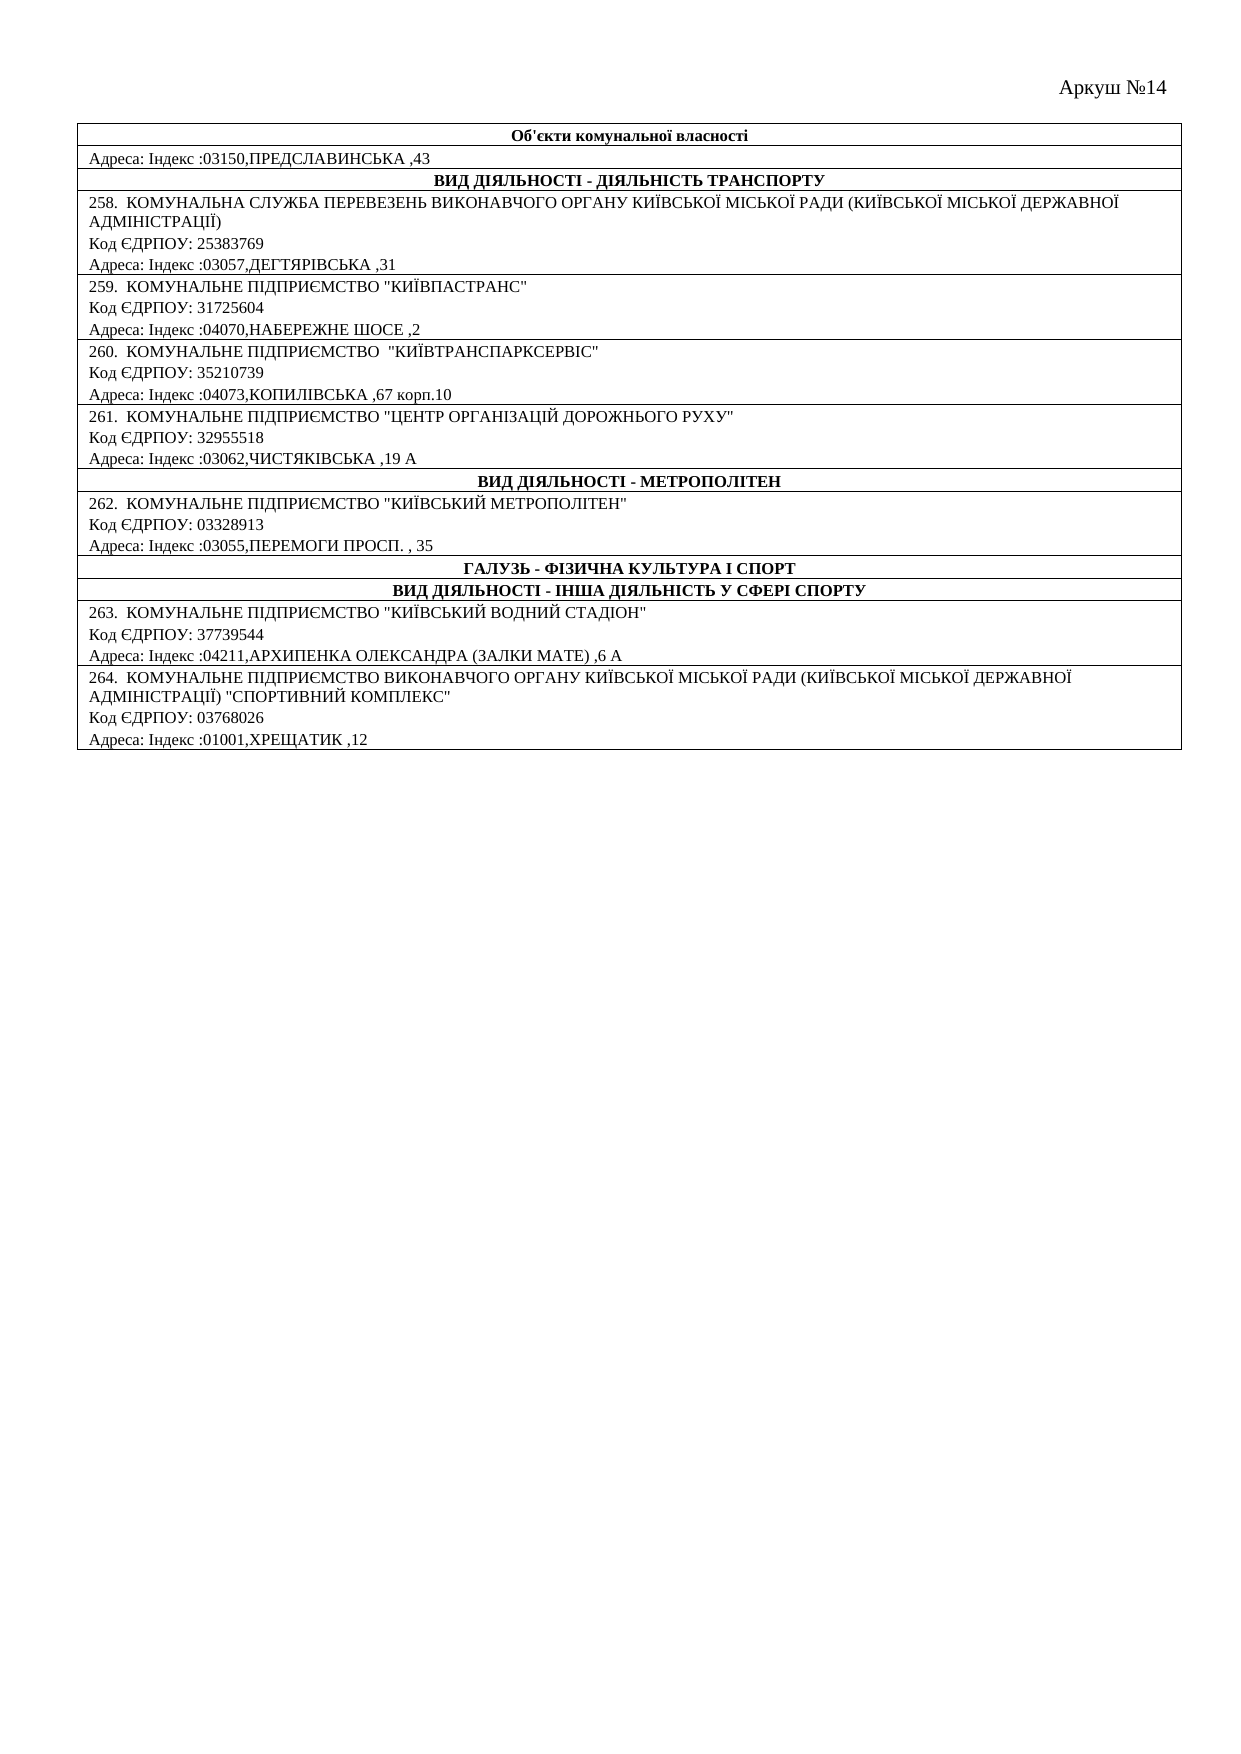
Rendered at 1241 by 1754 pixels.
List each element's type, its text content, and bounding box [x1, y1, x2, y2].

table_cell 261. КОМУНАЛЬНЕ ПІДПРИЄМСТВО "ЦЕНТР ОРГАНІЗАЦІЙ ДОРОЖНЬОГО РУХУ" Код ЄДРПОУ: 32955518 Адреса: Індекс :03062,ЧИСТЯКІВСЬКА ,19 А [78, 405, 1181, 468]
table_cell 259. КОМУНАЛЬНЕ ПІДПРИЄМСТВО "КИЇВПАСТРАНС" Код ЄДРПОУ: 31725604 Адреса: Індекс :04070,НАБЕРЕЖНЕ ШОСЕ ,2 [78, 275, 1181, 339]
table_cell 258. КОМУНАЛЬНА СЛУЖБА ПЕРЕВЕЗЕНЬ ВИКОНАВЧОГО ОРГАНУ КИЇВСЬКОЇ МІСЬКОЇ РАДИ (КИЇВСЬКОЇ МІСЬКОЇ ДЕРЖАВНОЇ АДМІНІСТРАЦІЇ) Код ЄДРПОУ: 25383769 Адреса: Індекс :03057,ДЕГТЯРІВСЬКА ,31 [78, 191, 1181, 274]
table_cell ГАЛУЗЬ - ФІЗИЧНА КУЛЬТУРА І СПОРТ [78, 556, 1181, 578]
table_cell 264. КОМУНАЛЬНЕ ПІДПРИЄМСТВО ВИКОНАВЧОГО ОРГАНУ КИЇВСЬКОЇ МІСЬКОЇ РАДИ (КИЇВСЬКОЇ МІСЬКОЇ ДЕРЖАВНОЇ АДМІНІСТРАЦІЇ) "СПОРТИВНИЙ КОМПЛЕКС" Код ЄДРПОУ: 03768026 Адреса: Індекс :01001,ХРЕЩАТИК ,12 [78, 666, 1181, 749]
table_cell 260. КОМУНАЛЬНЕ ПІДПРИЄМСТВО "КИЇВТРАНСПАРКСЕРВІС" Код ЄДРПОУ: 35210739 Адреса: Індекс :04073,КОПИЛІВСЬКА ,67 корп.10 [78, 340, 1181, 403]
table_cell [78, 146, 1181, 168]
table_cell ВИД ДІЯЛЬНОСТІ - ДІЯЛЬНІСТЬ ТРАНСПОРТУ [78, 169, 1181, 190]
table_cell ВИД ДІЯЛЬНОСТІ - ІНША ДІЯЛЬНІСТЬ У СФЕРІ СПОРТУ [78, 579, 1181, 600]
table_header Об'єкти комунальної власності [78, 124, 1181, 145]
table_cell ВИД ДІЯЛЬНОСТІ - МЕТРОПОЛІТЕН [78, 469, 1181, 491]
table_cell 263. КОМУНАЛЬНЕ ПІДПРИЄМСТВО "КИЇВСЬКИЙ ВОДНИЙ СТАДІОН" Код ЄДРПОУ: 37739544 Адреса: Індекс :04211,АРХИПЕНКА ОЛЕКСАНДРА (ЗАЛКИ МАТЕ) ,6 А [78, 601, 1181, 665]
table_cell 262. КОМУНАЛЬНЕ ПІДПРИЄМСТВО "КИЇВСЬКИЙ МЕТРОПОЛІТЕН" Код ЄДРПОУ: 03328913 Адреса: Індекс :03055,ПЕРЕМОГИ ПРОСП. , 35 [78, 492, 1181, 555]
